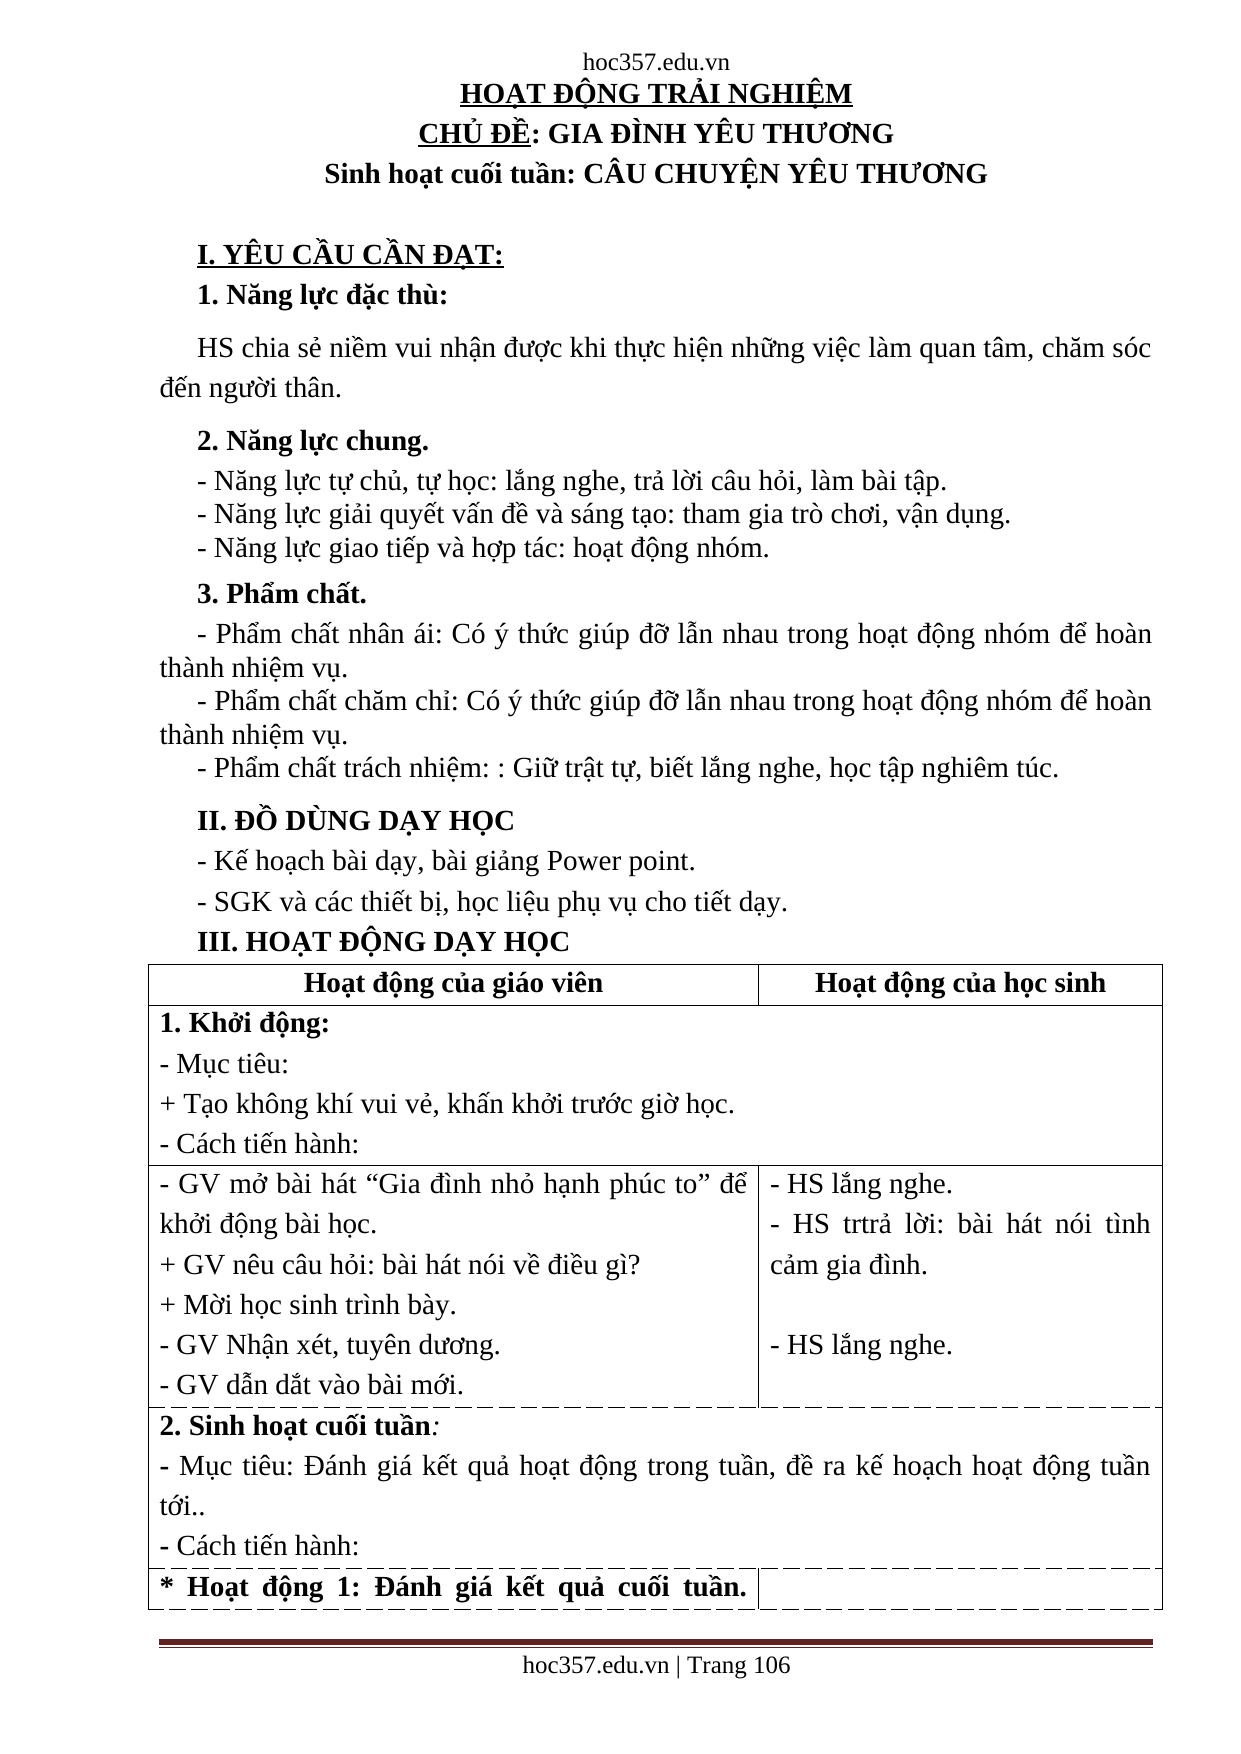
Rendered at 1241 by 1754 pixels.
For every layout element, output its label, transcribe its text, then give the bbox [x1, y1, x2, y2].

table_cell 2. Sinh hoạt cuối tuần: - Mục tiêu: Đánh giá kết quả hoạt động trong tuần, đề ra kế hoạch hoạt động tuần tới.. - Cách tiến hành: [149, 1407, 1162, 1568]
text Sinh hoạt cuối tuần: CÂU CHUYỆN YÊU THƯƠNG [159, 157, 1153, 190]
text - Phẩm chất chăm chỉ: Có ý thức giúp đỡ lẫn nhau trong hoạt động nhóm để hoàn thành nhiệm vụ. [159, 683, 1153, 751]
text 2. Năng lực chung. [159, 423, 1153, 456]
text - SGK và các thiết bị, học liệu phụ vụ cho tiết dạy. [159, 884, 1153, 917]
text - Phẩm chất nhân ái: Có ý thức giúp đỡ lẫn nhau trong hoạt động nhóm để hoàn thành nhiệm vụ. [159, 616, 1153, 683]
text - Năng lực giải quyết vấn đề và sáng tạo: tham gia trò chơi, vận dụng. [159, 497, 1153, 530]
text 3. Phẩm chất. [159, 576, 1153, 610]
text - Kế hoạch bài dạy, bài giảng Power point. [159, 843, 1153, 877]
table_cell - GV mở bài hát “Gia đình nhỏ hạnh phúc to” để khởi động bài học. + GV nêu câu hỏi: bài hát nói về điều gì? + Mời học sinh trình bày. - GV Nhận xét, tuyên dương. - GV dẫn dắt vào bài mới. [149, 1166, 758, 1407]
table_cell 1. Khởi động: - Mục tiêu: + Tạo không khí vui vẻ, khấn khởi trước giờ học. - Cách tiến hành: [149, 1006, 1162, 1165]
text II. ĐỒ DÙNG DẠY HỌC [159, 803, 1153, 837]
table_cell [759, 1568, 1162, 1609]
text CHỦ ĐỀ: GIA ĐÌNH YÊU THƯƠNG [159, 116, 1153, 150]
text - Năng lực giao tiếp và hợp tác: hoạt động nhóm. [159, 530, 1153, 564]
table_header Hoạt động của giáo viên [149, 965, 758, 1004]
text 1. Năng lực đặc thù: [159, 277, 1153, 311]
text III. HOẠT ĐỘNG DẠY HỌC [159, 924, 1153, 957]
text - Phẩm chất trách nhiệm: : Giữ trật tự, biết lắng nghe, học tập nghiêm túc. [159, 751, 1153, 784]
table_header Hoạt động của học sinh [759, 965, 1162, 1004]
text I. YÊU CẦU CẦN ĐẠT: [159, 237, 1153, 271]
text HS chia sẻ niềm vui nhận được khi thực hiện những việc làm quan tâm, chăm sóc đến người thân. [159, 330, 1153, 404]
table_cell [149, 1568, 758, 1609]
text HOẠT ĐỘNG TRẢI NGHIỆM [159, 76, 1153, 110]
text - Năng lực tự chủ, tự học: lắng nghe, trả lời câu hỏi, làm bài tập. [159, 463, 1153, 497]
table_cell - HS lắng nghe. - HS trtrả lời: bài hát nói tình cảm gia đình. - HS lắng nghe. [759, 1166, 1162, 1407]
